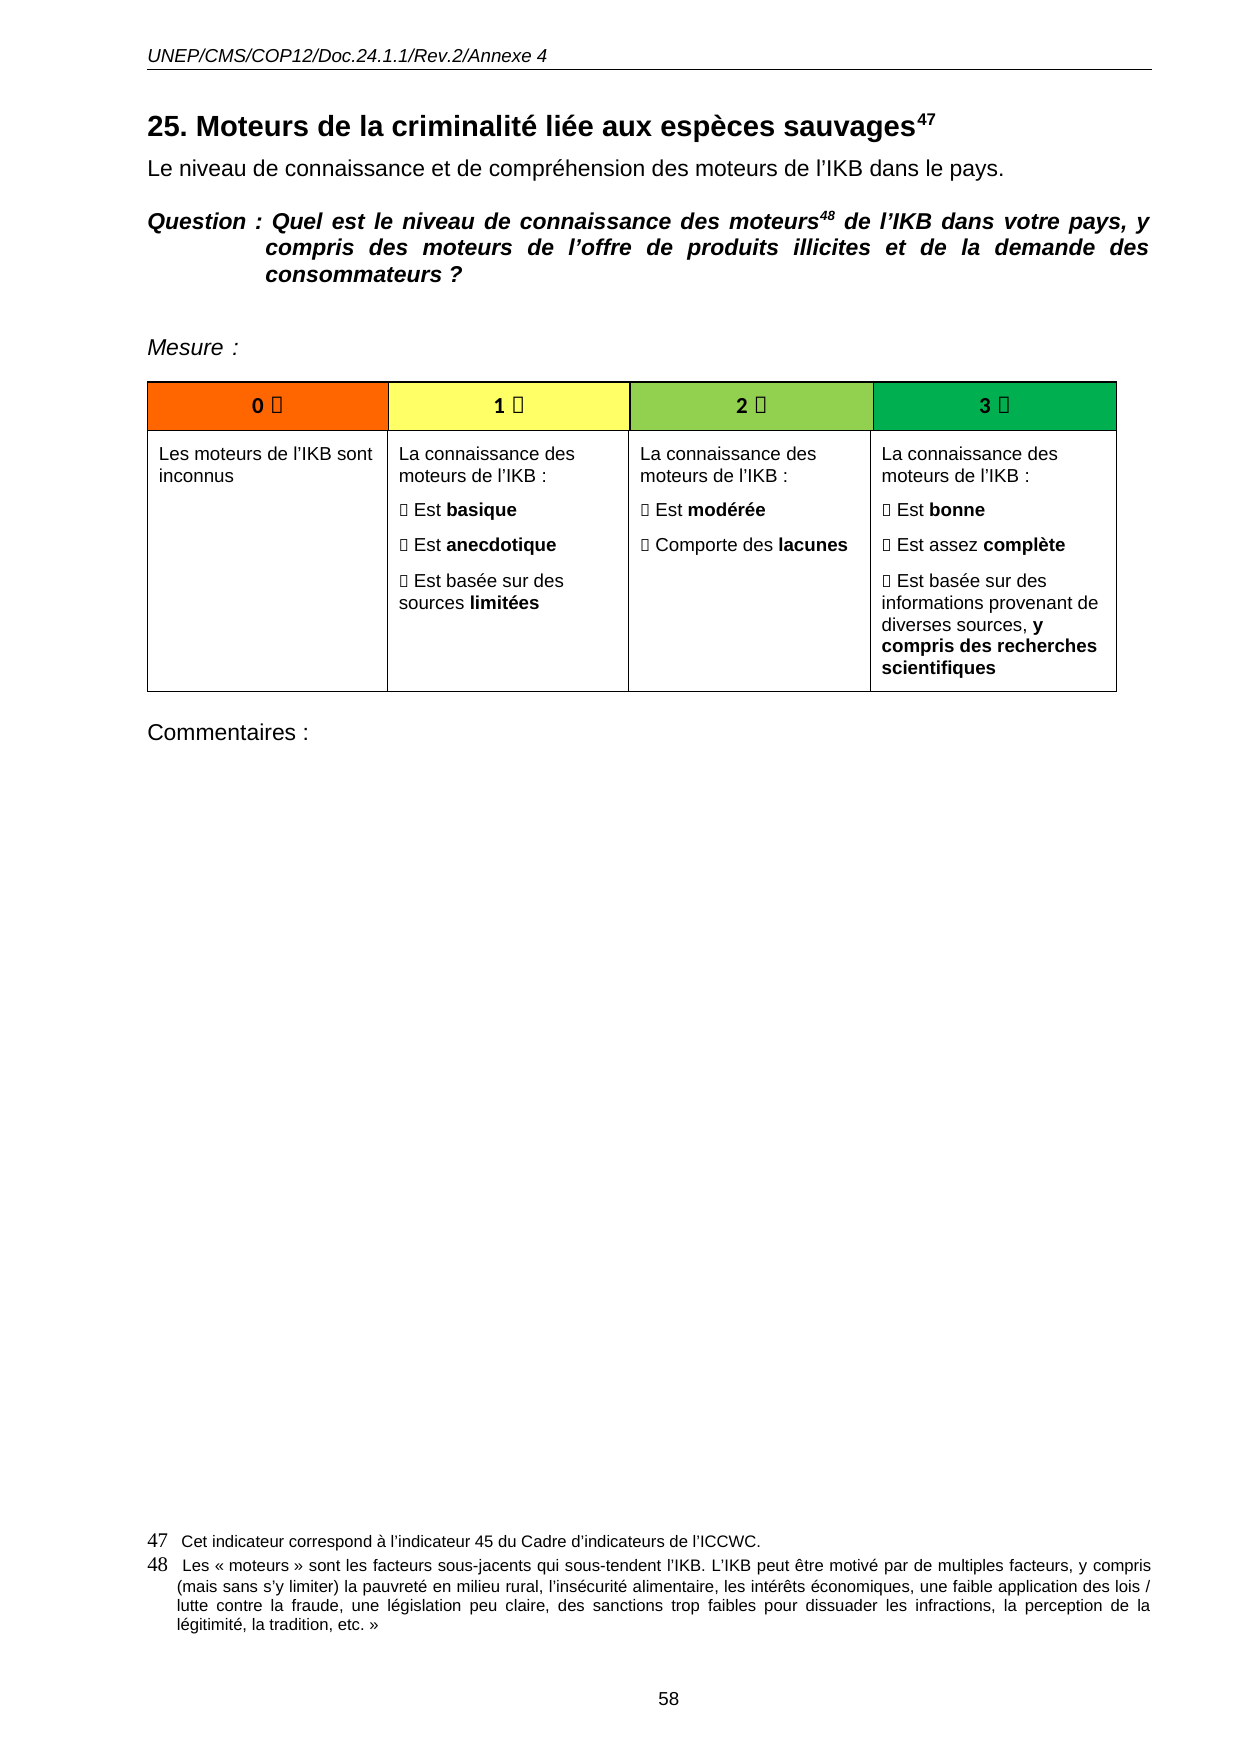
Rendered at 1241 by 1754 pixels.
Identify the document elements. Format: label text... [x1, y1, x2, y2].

text Mesure : [147, 334, 1152, 361]
table_cell La connaissance des moteurs de l’IKB : 􁃱 Est bonne 􁃱 Est assez complète 􁃱 Est basée sur des informations provenant de diverses sources, y compris des recherches scientifiques [871, 431, 1116, 691]
text Question : Quel est le niveau de connaissance des moteurs de l’IKB dans votre pays, y compris des moteurs de l’offre de produits illicites et de la demande des consommateurs ? [147, 208, 1152, 287]
text 25. Moteurs de la criminalité liée aux espèces sauvages [147, 109, 1152, 143]
table_header 2 􀜆 [631, 383, 873, 430]
table_header 0 􀜆 [148, 383, 388, 430]
table_header 1 􀜆 [389, 383, 629, 430]
table_cell La connaissance des moteurs de l’IKB : 􁃱 Est modérée 􁃱 Comporte des lacunes [629, 431, 870, 691]
table_cell La connaissance des moteurs de l’IKB : 􁃱 Est basique 􁃱 Est anecdotique 􁃱 Est basée sur des sources limitées [388, 431, 628, 691]
text Commentaires : [147, 719, 1152, 746]
text Le niveau de connaissance et de compréhension des moteurs de l’IKB dans le pays. [147, 155, 1152, 182]
table_cell Les moteurs de l’IKB sont inconnus [148, 431, 387, 691]
table_header 3 􀜆 [874, 383, 1116, 430]
